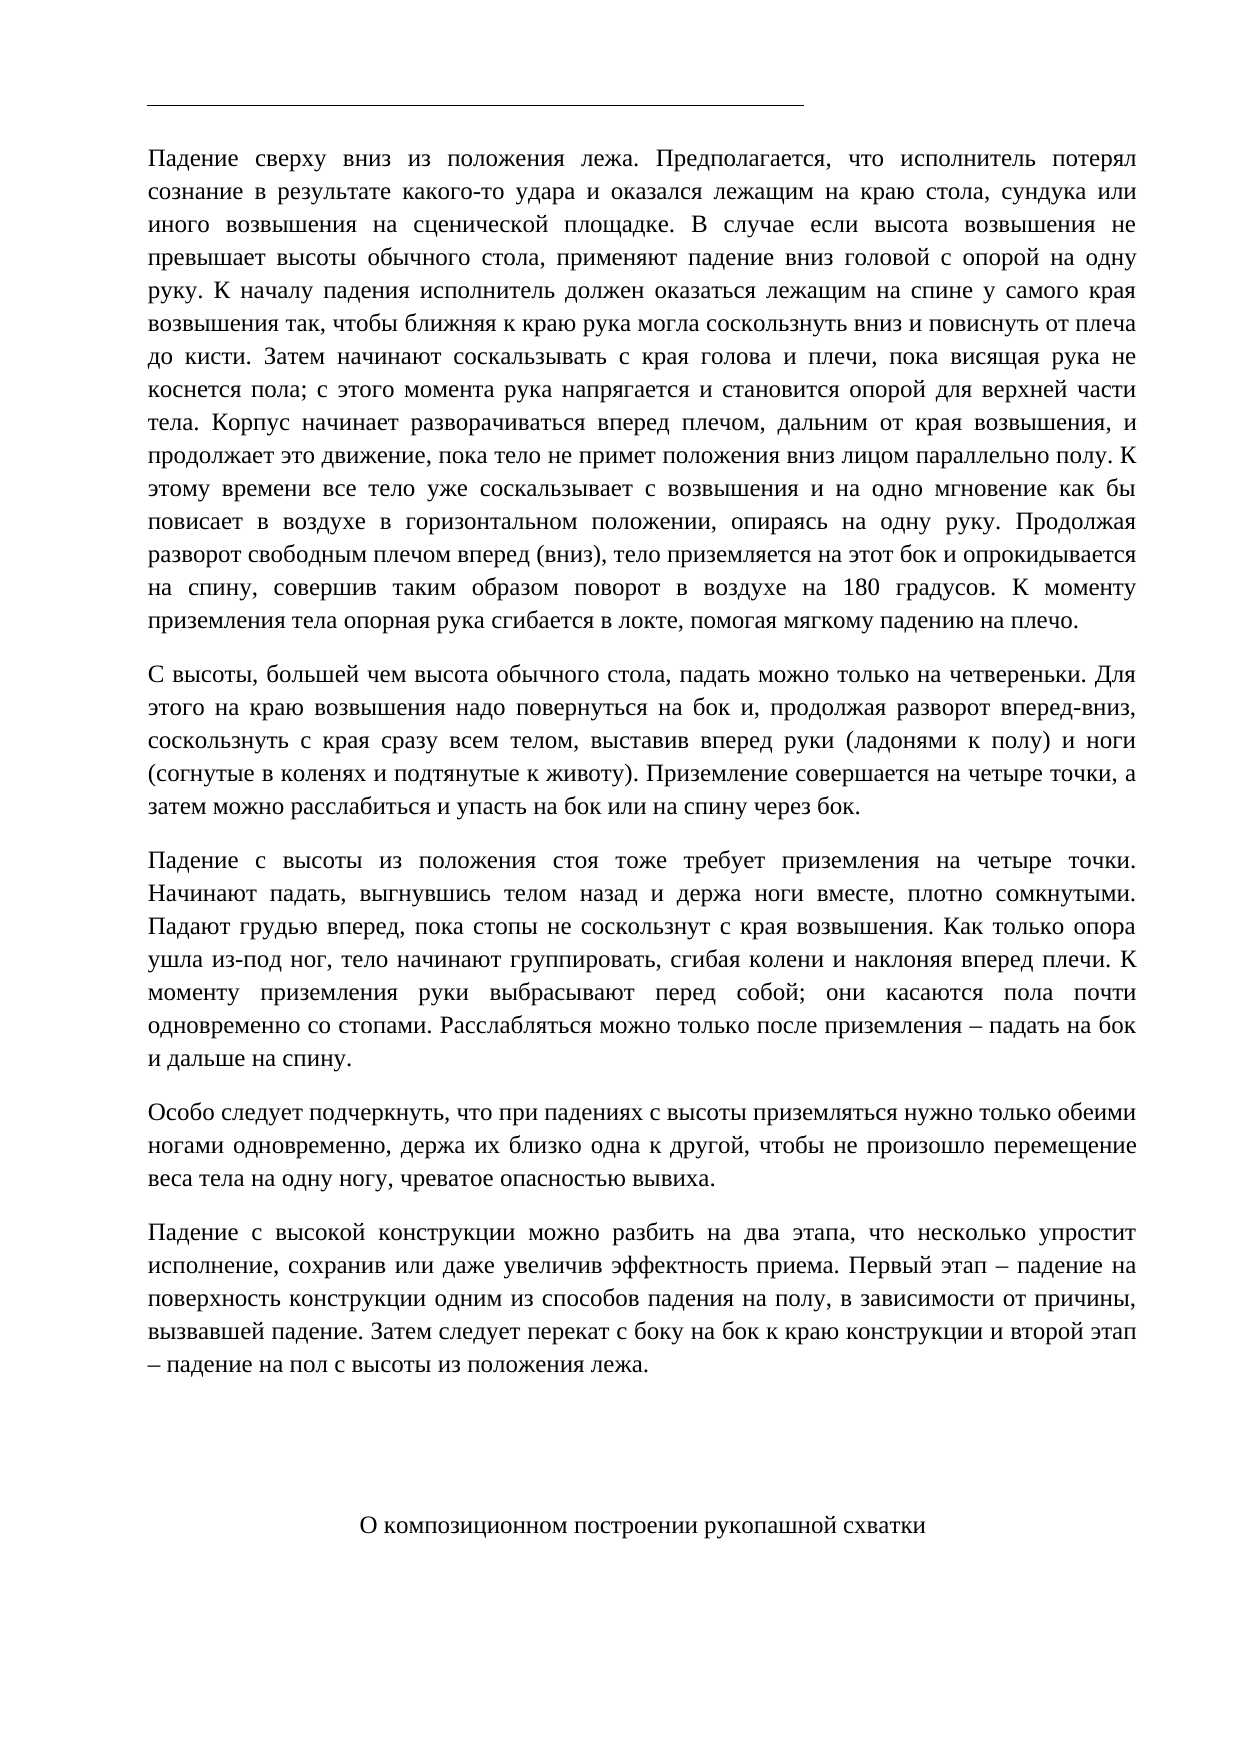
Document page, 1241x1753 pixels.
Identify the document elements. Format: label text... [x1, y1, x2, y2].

text Падение сверху вниз из положения лежа. Предполагается, что исполнитель потерял сознание в результате какого-то удара и оказался лежащим на краю стола, сундука или иного возвышения на сценической площадке. В случае если высота возвышения не превышает высоты обычного стола, применяют падение вниз головой с опорой на одну руку. К началу падения исполнитель должен оказаться лежащим на спине у самого края возвышения так, чтобы ближняя к краю рука могла соскользнуть вниз и повиснуть от плеча до кисти. Затем начинают соскальзывать с края голова и плечи, пока висящая рука не коснется пола; с этого момента рука напрягается и становится опорой для верхней части тела. Корпус начинает разворачиваться вперед плечом, дальним от края возвышения, и продолжает это движение, пока тело не примет положения вниз лицом параллельно полу. К этому времени все тело уже соскальзывает с возвышения и на одно мгновение как бы повисает в воздухе в горизонтальном положении, опираясь на одну руку. Продолжая разворот свободным плечом вперед (вниз), тело приземляется на этот бок и опрокидывается на спину, совершив таким образом поворот в воздухе на 180 градусов. К моменту приземления тела опорная рука сгибается в локте, помогая мягкому падению на плечо. [148, 143, 1138, 634]
text Падение с высокой конструкции можно разбить на два этапа, что несколько упростит исполнение, сохранив или даже увеличив эффектность приема. Первый этап – падение на поверхность конструкции одним из способов падения на полу, в зависимости от причины, вызвавшей падение. Затем следует перекат с боку на бок к краю конструкции и второй этап – падение на пол с высоты из положения лежа. [148, 1217, 1138, 1378]
text Особо следует подчеркнуть, что при падениях с высоты приземляться нужно только обеими ногами одновременно, держа их близко одна к другой, чтобы не произошло перемещение веса тела на одну ногу, чреватое опасностью вывиха. [148, 1097, 1138, 1192]
text О композиционном построении рукопашной схватки [148, 1510, 1138, 1539]
text С высоты, большей чем высота обычного стола, падать можно только на четвереньки. Для этого на краю возвышения надо повернуться на бок и, продолжая разворот вперед-вниз, соскользнуть с края сразу всем телом, выставив вперед руки (ладонями к полу) и ноги (согнутые в коленях и подтянутые к животу). Приземление совершается на четыре точки, а затем можно расслабиться и упасть на бок или на спину через бок. [148, 659, 1138, 820]
text Падение с высоты из положения стоя тоже требует приземления на четыре точки. Начинают падать, выгнувшись телом назад и держа ноги вместе, плотно сомкнутыми. Падают грудью вперед, пока стопы не соскользнут с края возвышения. Как только опора ушла из-под ног, тело начинают группировать, сгибая колени и наклоняя вперед плечи. К моменту приземления руки выбрасывают перед собой; они касаются пола почти одновременно со стопами. Расслабляться можно только после приземления – падать на бок и дальше на спину. [148, 845, 1138, 1072]
